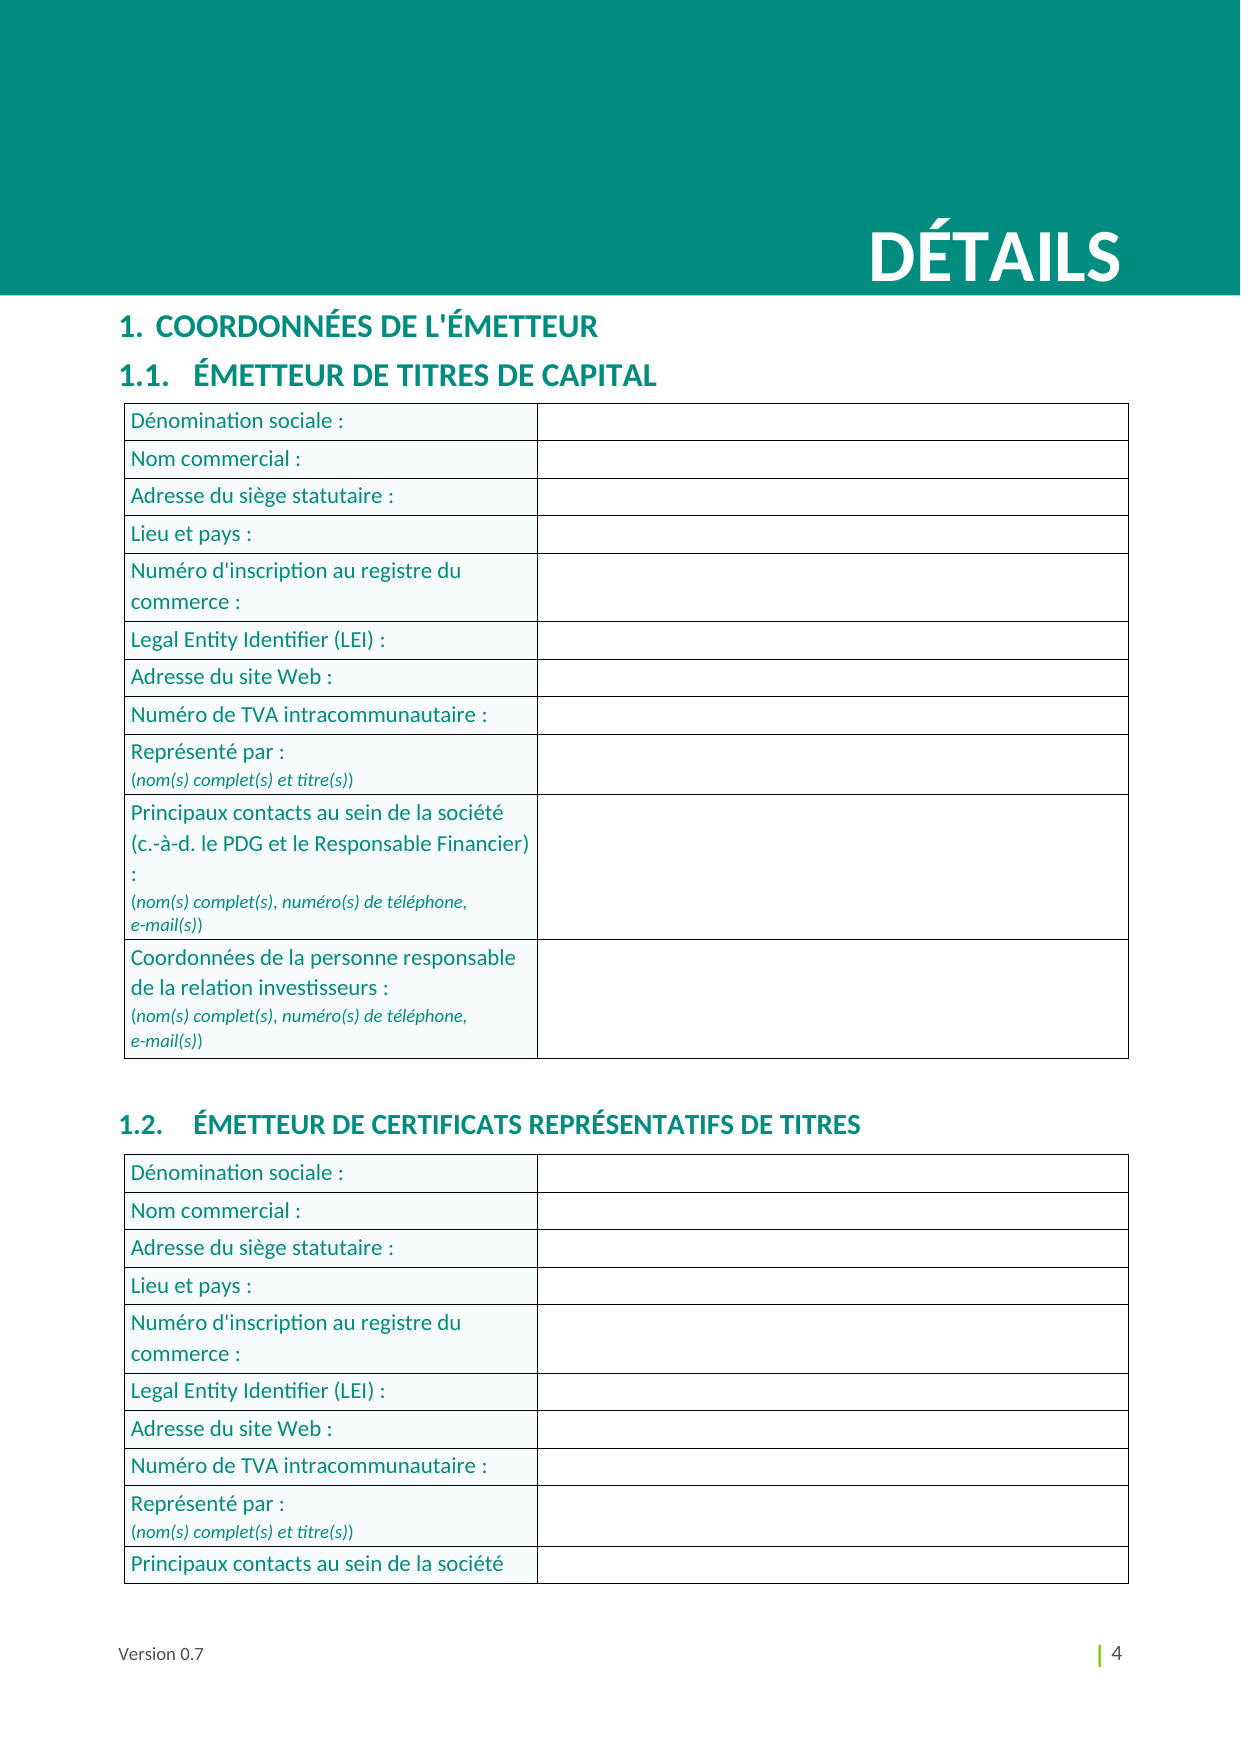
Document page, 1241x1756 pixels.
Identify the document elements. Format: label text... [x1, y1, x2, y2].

table_cell Lieu et pays : [125, 1268, 537, 1304]
table_cell [538, 1449, 1128, 1485]
table_cell [538, 1547, 1128, 1583]
subtitle DÉTAILS [118, 223, 1122, 296]
table_cell Numéro d'inscription au registre du commerce : [125, 1305, 537, 1373]
table_cell Nom commercial : [125, 1193, 537, 1229]
table_cell [538, 1374, 1128, 1410]
table_header [538, 1155, 1128, 1192]
table_cell [538, 1193, 1128, 1229]
table_cell Legal Entity Identifier (LEI) : [125, 622, 537, 658]
table_cell [538, 1305, 1128, 1373]
table_cell [538, 622, 1128, 658]
table_cell [538, 516, 1128, 553]
table_cell [538, 1411, 1128, 1448]
table_header Dénomination sociale : [125, 1155, 537, 1192]
text COORDONNÉES DE L'ÉMETTEUR [118, 304, 1122, 345]
table_cell [538, 660, 1128, 696]
table_cell Numéro de TVA intracommunautaire : [125, 1449, 537, 1485]
table_cell [538, 441, 1128, 478]
table_cell [538, 1230, 1128, 1267]
table_cell [538, 1268, 1128, 1304]
table_header Dénomination sociale : [125, 404, 537, 440]
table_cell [125, 1547, 537, 1583]
table_cell [538, 940, 1128, 1058]
table_cell Nom commercial : [125, 441, 537, 478]
subtitle Émetteur de certificats REPRÉSENTATIFS DE TITRES [118, 1106, 1122, 1142]
table_cell Adresse du site Web : [125, 1411, 537, 1448]
table_cell Représenté par : (nom(s) complet(s) et titre(s)) [125, 735, 537, 794]
table_cell Adresse du siège statutaire : [125, 479, 537, 515]
table_cell [538, 735, 1128, 794]
table_cell Legal Entity Identifier (LEI) : [125, 1374, 537, 1410]
table_cell Adresse du siège statutaire : [125, 1230, 537, 1267]
list ÉMETTEUR DE TITRES DE CAPITAL [118, 354, 1122, 394]
table_cell Lieu et pays : [125, 516, 537, 553]
table_cell Représenté par : (nom(s) complet(s) et titre(s)) [125, 1486, 537, 1546]
table_cell Coordonnées de la personne responsable de la relation investisseurs : (nom(s) complet(s), numéro(s) de téléphone, e-mail(s)) [125, 940, 537, 1058]
table_cell Numéro d'inscription au registre du commerce : [125, 554, 537, 621]
table_cell Adresse du site Web : [125, 660, 537, 696]
table_cell Principaux contacts au sein de la société (c.-à-d. le PDG et le Responsable Financier) : (nom(s) complet(s), numéro(s) de téléphone, e-mail(s)) [125, 795, 537, 939]
table_header [538, 404, 1128, 440]
table_cell [538, 795, 1128, 939]
table_cell [538, 479, 1128, 515]
table_cell Numéro de TVA intracommunautaire : [125, 697, 537, 733]
table_cell [538, 697, 1128, 733]
table_cell [538, 554, 1128, 621]
table_cell [538, 1486, 1128, 1546]
